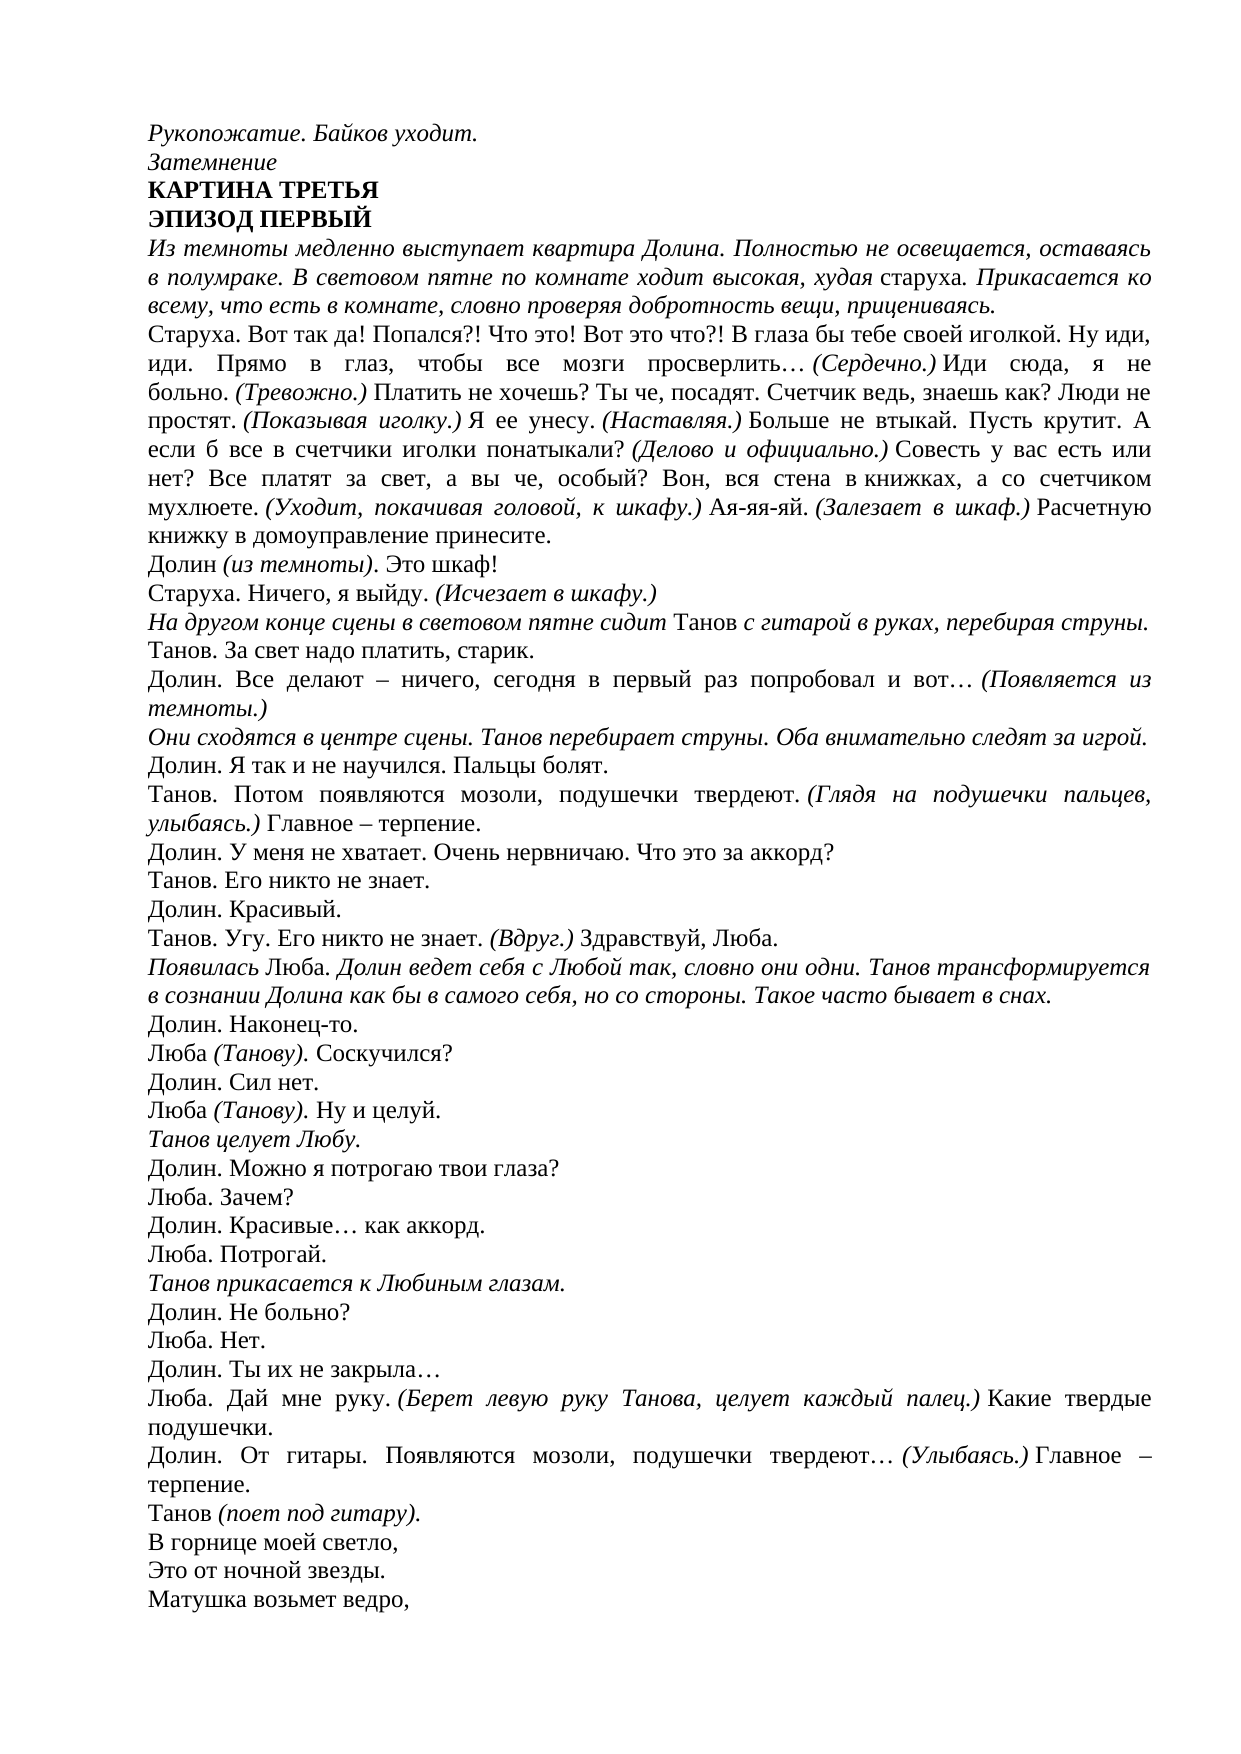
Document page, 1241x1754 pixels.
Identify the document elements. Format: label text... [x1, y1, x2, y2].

text Долин. Красивый. [148, 894, 1152, 923]
text Затемнение [148, 147, 1152, 176]
text Долин. Все делают – ничего, сегодня в первый раз попробовал и вот… (Появляется из темноты.) [148, 664, 1152, 722]
text Долин (из темноты). Это шкаф! [148, 549, 1152, 578]
text Долин. Красивые… как аккорд. [148, 1211, 1152, 1239]
text Люба. Дай мне руку. (Берет левую руку Танова, целует каждый палец.) Какие твердые подушечки. [148, 1383, 1152, 1441]
text КАРТИНА ТРЕТЬЯ [148, 176, 1152, 204]
text Танов (поет под гитару). [148, 1498, 1152, 1527]
text Долин. Наконец-то. [148, 1009, 1152, 1038]
text Люба. Потрогай. [148, 1239, 1152, 1268]
text ЭПИЗОД ПЕРВЫЙ [148, 204, 1152, 233]
text Долин. Я так и не научился. Пальцы болят. [148, 751, 1152, 779]
text Танов. За свет надо платить, старик. [148, 636, 1152, 664]
text Долин. У меня не хватает. Очень нервничаю. Что это за аккорд? [148, 837, 1152, 866]
text Они сходятся в центре сцены. Танов перебирает струны. Оба внимательно следят за игрой. [148, 722, 1152, 751]
text Люба (Танову). Соскучился? [148, 1038, 1152, 1067]
text Танов прикасается к Любиным глазам. [148, 1268, 1152, 1297]
text Люба. Нет. [148, 1326, 1152, 1354]
text Люба. Зачем? [148, 1182, 1152, 1211]
text Старуха. Вот так да! Попался?! Что это! Вот это что?! В глаза бы тебе своей иголкой. Ну иди, иди. Прямо в глаз, чтобы все мозги просверлить… (Сердечно.) Иди сюда, я не больно. (Тревожно.) Платить не хочешь? Ты че, посадят. Счетчик ведь, знаешь как? Люди не простят. (Показывая иголку.) Я ее унесу. (Наставляя.) Больше не втыкай. Пусть крутит. А если б все в счетчики иголки понатыкали? (Делово и официально.) Совесть у вас есть или нет? Все платят за свет, а вы че, особый? Вон, вся стена в книжках, а со счетчиком мухлюете. (Уходит, покачивая головой, к шкафу.) Ая-яя-яй. (Залезает в шкаф.) Расчетную книжку в домоуправление принесите. [148, 319, 1152, 549]
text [148, 1527, 1152, 1613]
text Танов. Его никто не знает. [148, 866, 1152, 894]
text Долин. От гитары. Появляются мозоли, подушечки твердеют… (Улыбаясь.) Главное – терпение. [148, 1441, 1152, 1498]
text Появилась Люба. Долин ведет себя с Любой так, словно они одни. Танов трансформируется в сознании Долина как бы в самого себя, но со стороны. Такое часто бывает в снах. [148, 952, 1152, 1009]
text Рукопожатие. Байков уходит. [148, 118, 1152, 147]
text Танов целует Любу. [148, 1124, 1152, 1153]
text Долин. Сил нет. [148, 1067, 1152, 1096]
text На другом конце сцены в световом пятне сидит Танов с гитарой в руках, перебирая струны. [148, 607, 1152, 636]
text Долин. Не больно? [148, 1297, 1152, 1326]
text Танов. Потом появляются мозоли, подушечки твердеют. (Глядя на подушечки пальцев, улыбаясь.) Главное – терпение. [148, 779, 1152, 837]
text Из темноты медленно выступает квартира Долина. Полностью не освещается, оставаясь в полумраке. В световом пятне по комнате ходит высокая, худая старуха. Прикасается ко всему, что есть в комнате, словно проверяя добротность вещи, прицениваясь. [148, 233, 1152, 319]
text Танов. Угу. Его никто не знает. (Вдруг.) Здравствуй, Люба. [148, 923, 1152, 952]
text Долин. Ты их не закрыла… [148, 1354, 1152, 1383]
text Люба (Танову). Ну и целуй. [148, 1096, 1152, 1124]
text Долин. Можно я потрогаю твои глаза? [148, 1153, 1152, 1182]
text Старуха. Ничего, я выйду. (Исчезает в шкафу.) [148, 578, 1152, 607]
